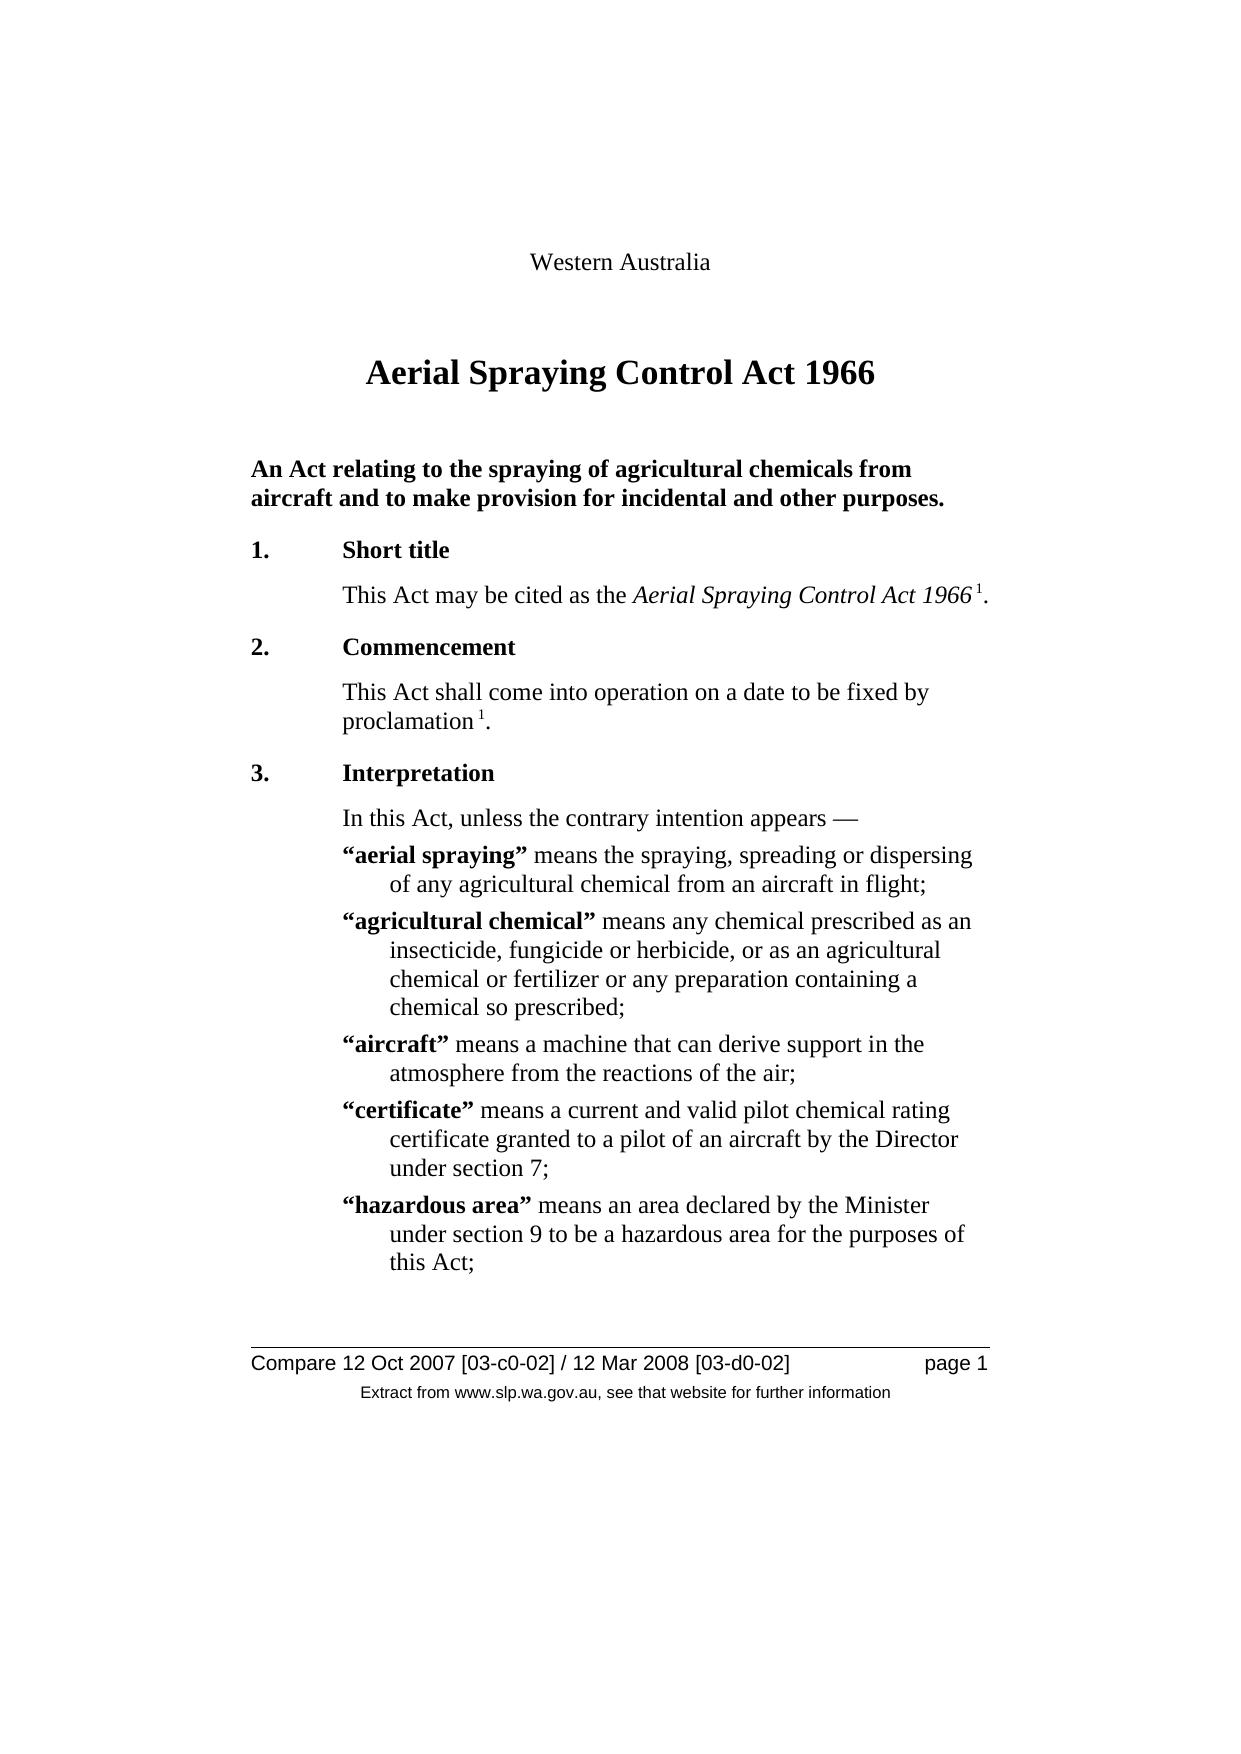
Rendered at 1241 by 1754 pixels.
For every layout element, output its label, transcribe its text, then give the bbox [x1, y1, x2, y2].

text “hazardous area” means an area declared by the Minister under section 9 to be a hazardous area for the purposes of this Act; [251, 1190, 990, 1276]
title An Act relating to the spraying of agricultural chemicals from aircraft and to make provision for incidental and other purposes. [251, 454, 990, 512]
text “certificate” means a current and valid pilot chemical rating certificate granted to a pilot of an aircraft by the Director under section 7; [251, 1095, 990, 1182]
text “agricultural chemical” means any chemical prescribed as an insecticide, fungicide or herbicide, or as an agricultural chemical or fertilizer or any preparation containing a chemical so prescribed; [251, 906, 990, 1021]
text This Act may be cited as the Aerial Spraying Control Act 1966 1. [251, 580, 990, 609]
text “aircraft” means a machine that can derive support in the atmosphere from the reactions of the air; [251, 1029, 990, 1087]
subtitle 2. Commencement [251, 632, 990, 661]
subtitle 3. Interpretation [251, 758, 990, 787]
text In this Act, unless the contrary intention appears — [251, 803, 990, 832]
text Western Australia [251, 247, 990, 276]
text Aerial Spraying Control Act 1966 [251, 351, 990, 392]
subtitle 1. Short title [251, 535, 990, 564]
text “aerial spraying” means the spraying, spreading or dispersing of any agricultural chemical from an aircraft in flight; [251, 840, 990, 898]
text This Act shall come into operation on a date to be fixed by proclamation 1. [251, 677, 990, 735]
